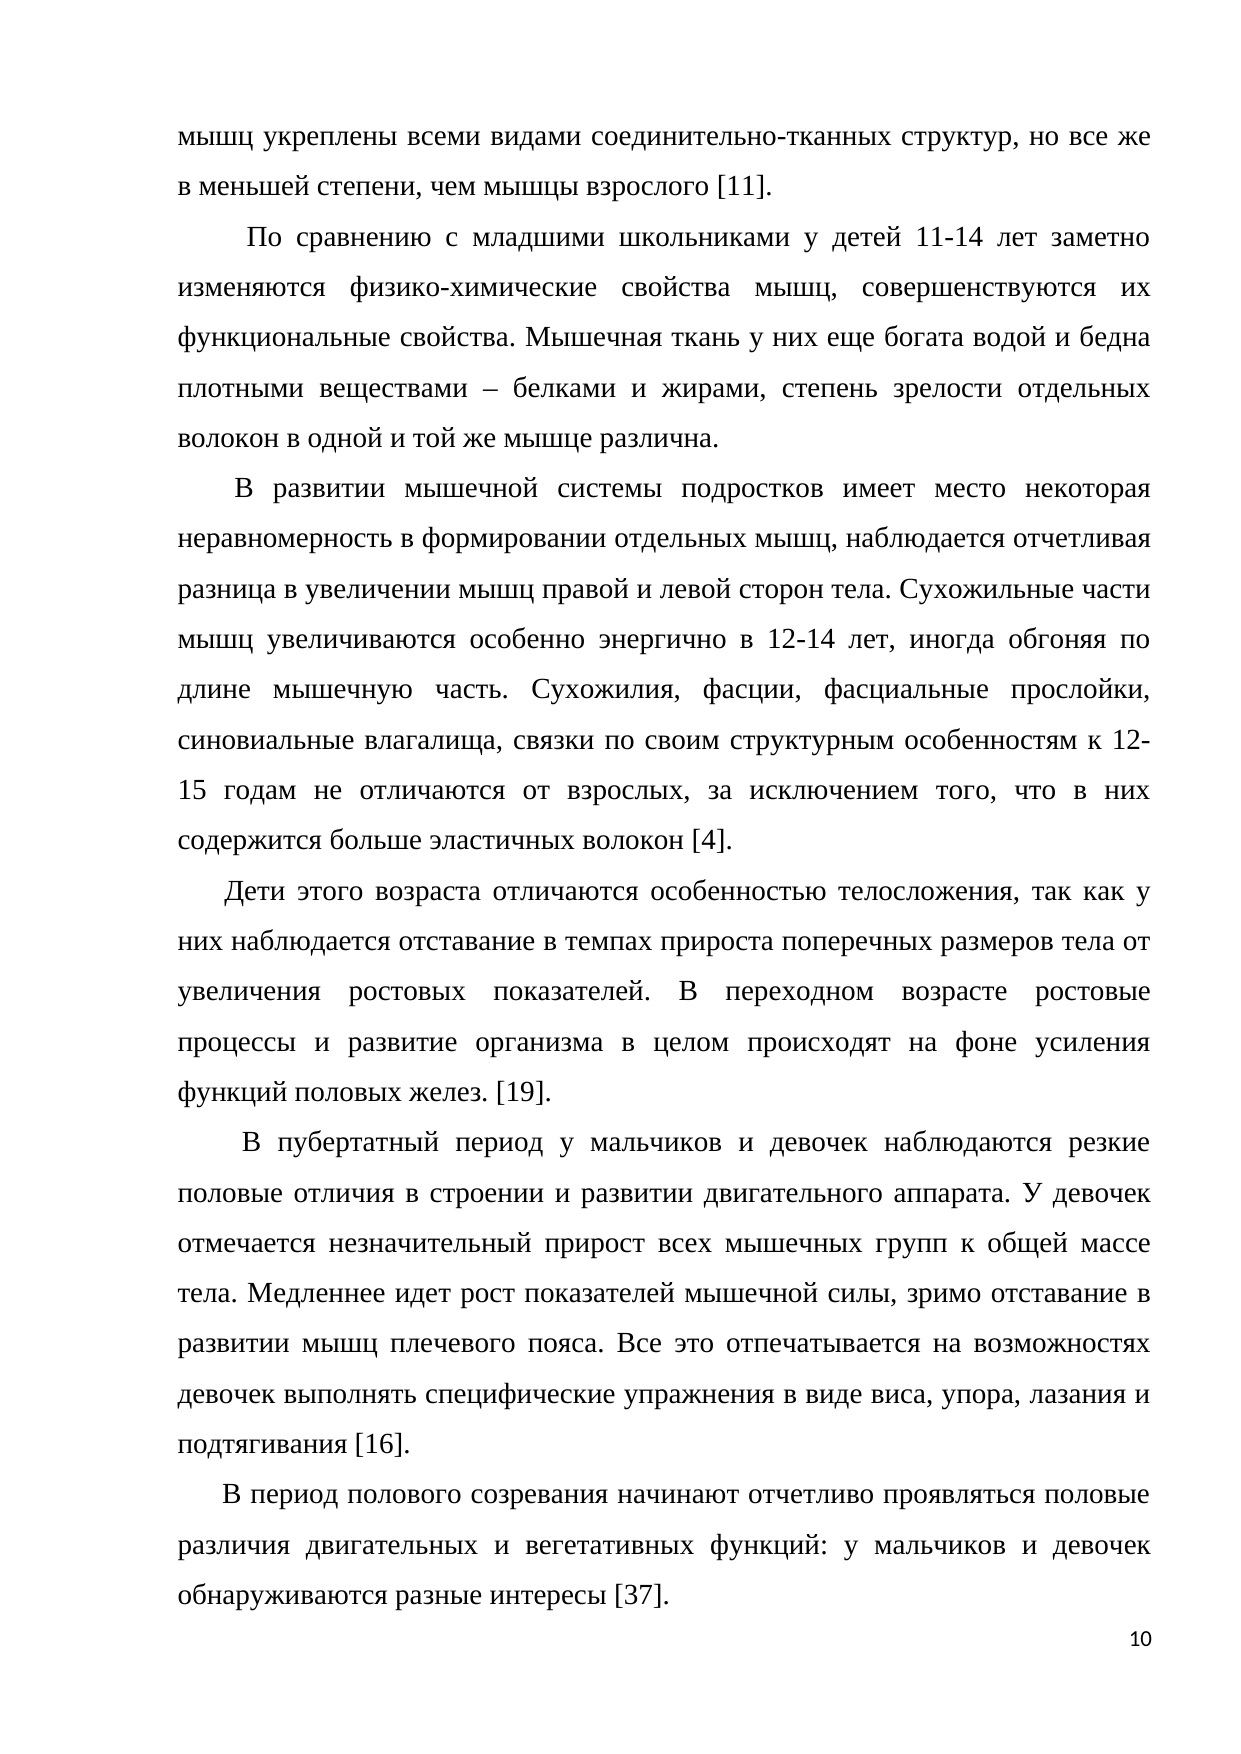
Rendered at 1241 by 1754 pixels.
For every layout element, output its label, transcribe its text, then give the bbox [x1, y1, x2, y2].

text Дети этого возраста отличаются особенностью телосложения, так как у них наблюдается отставание в темпах прироста поперечных размеров тела от увеличения ростовых показателей. В переходном возрасте ростовые процессы и развитие организма в целом происходят на фоне усиления функций половых желез. [19]. [177, 873, 1152, 1108]
text В развитии мышечной системы подростков имеет место некоторая неравномерность в формировании отдельных мышц, наблюдается отчетливая разница в увеличении мышц правой и левой сторон тела. Сухожильные части мышц увеличиваются особенно энергично в 12-14 лет, иногда обгоняя по длине мышечную часть. Сухожилия, фасции, фасциальные прослойки, синовиальные влагалища, связки по своим структурным особенностям к 12-15 годам не отличаются от взрослых, за исключением того, что в них содержится больше эластичных волокон [4]. [177, 470, 1152, 856]
text В период полового созревания начинают отчетливо проявляться половые различия двигательных и вегетативных функций: у мальчиков и девочек обнаруживаются разные интересы [37]. [177, 1477, 1152, 1611]
text По сравнению с младшими школьниками у детей 11-14 лет заметно изменяются физико-химические свойства мышц, совершенствуются их функциональные свойства. Мышечная ткань у них еще богата водой и бедна плотными веществами – белками и жирами, степень зрелости отдельных волокон в одной и той же мышце различна. [177, 219, 1152, 453]
text В пубертатный период у мальчиков и девочек наблюдаются резкие половые отличия в строении и развитии двигательного аппарата. У девочек отмечается незначительный прирост всех мышечных групп к общей массе тела. Медленнее идет рост показателей мышечной силы, зримо отставание в развитии мышц плечевого пояса. Все это отпечатывается на возможностях девочек выполнять специфические упражнения в виде виса, упора, лазания и подтягивания [16]. [177, 1124, 1152, 1460]
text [177, 118, 1152, 202]
